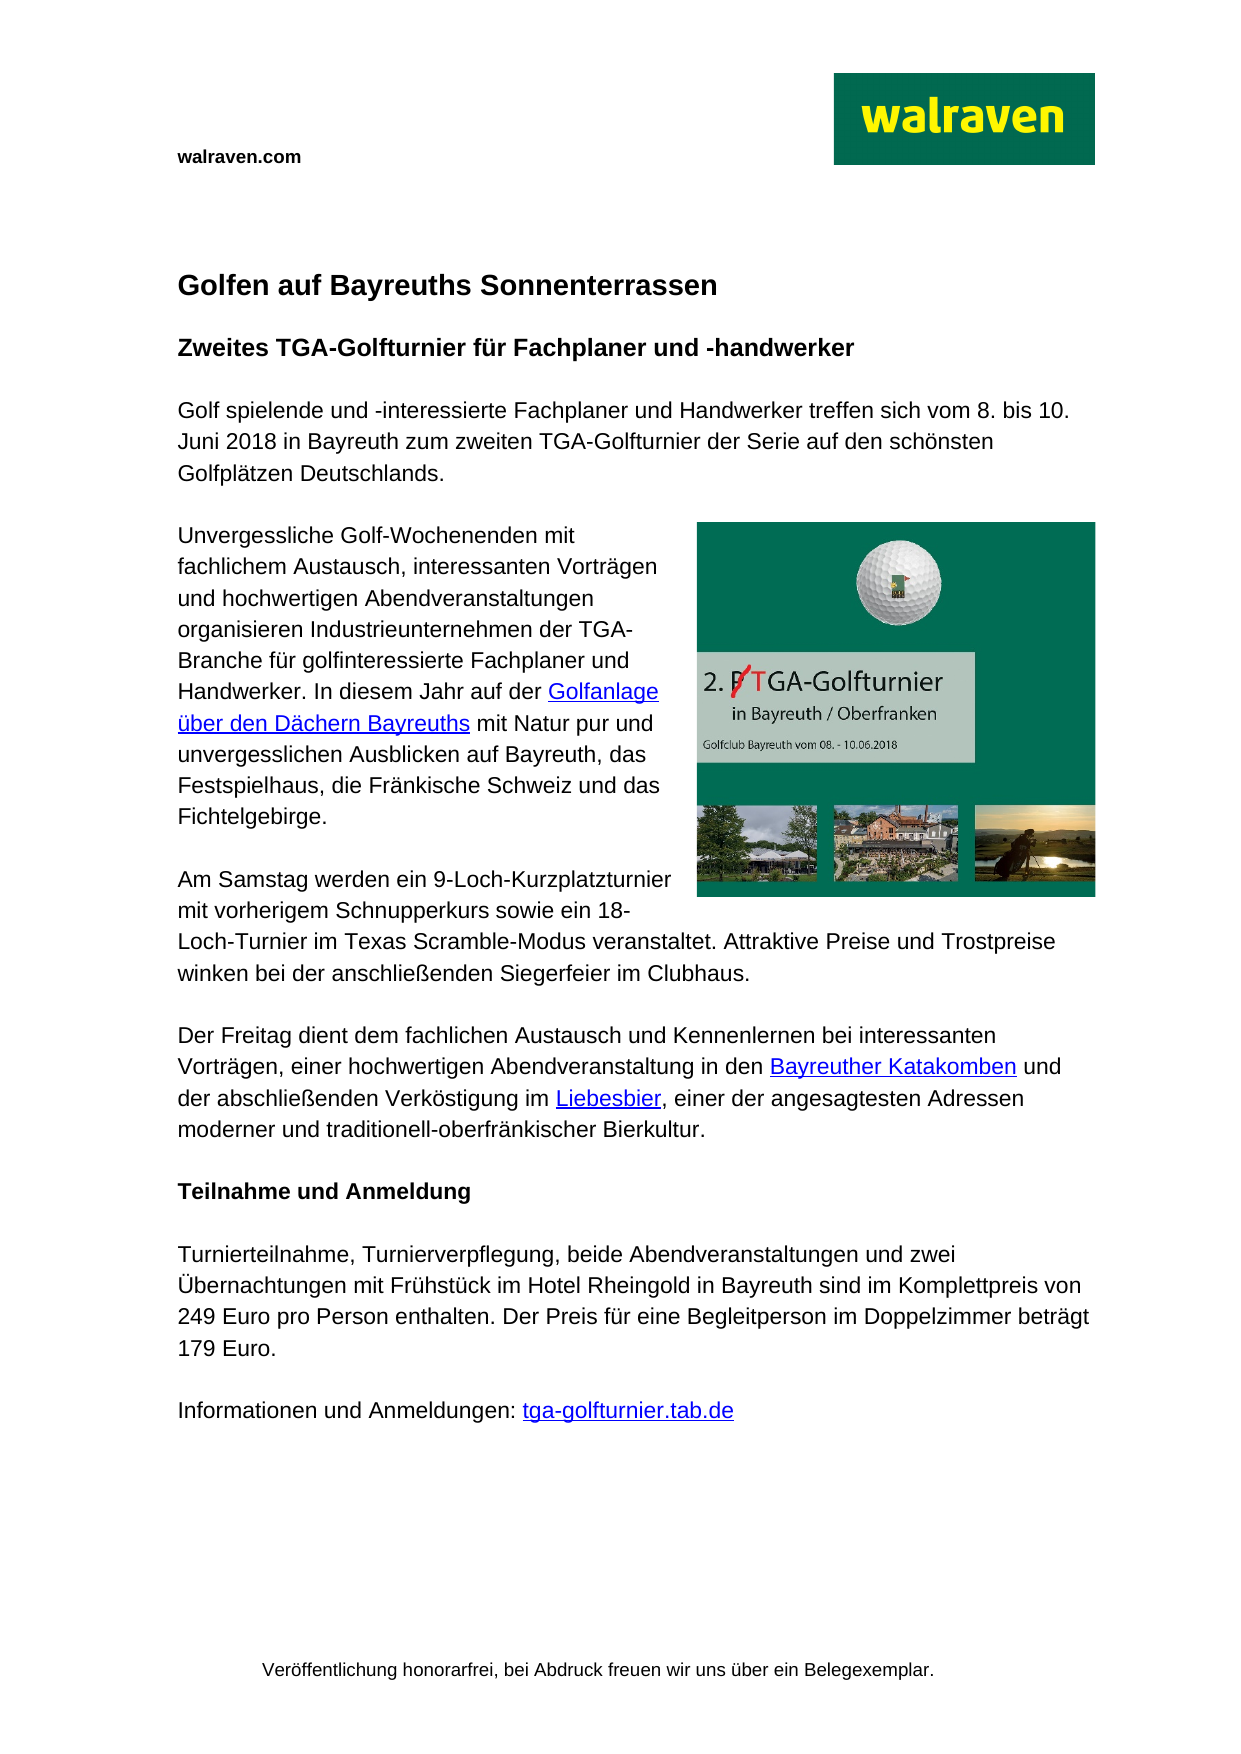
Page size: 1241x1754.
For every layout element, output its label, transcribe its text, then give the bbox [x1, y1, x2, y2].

text Turnierteilnahme, Turnierverpflegung, beide Abendveranstaltungen und zwei Übernachtungen mit Frühstück im Hotel Rheingold in Bayreuth sind im Komplettpreis von 249 Euro pro Person enthalten. Der Preis für eine Begleitperson im Doppelzimmer beträgt 179 Euro. [177, 1237, 1093, 1362]
text Golfen auf Bayreuths Sonnenterrassen [177, 268, 1093, 302]
text Golf spielende und -interessierte Fachplaner und Handwerker treffen sich vom 8. bis 10. Juni 2018 in Bayreuth zum zweiten TGA-Golfturnier der Serie auf den schönsten Golfplätzen Deutschlands. [177, 393, 1093, 487]
text Teilnahme und Anmeldung [177, 1175, 1093, 1206]
text Zweites TGA-Golfturnier für Fachplaner und -handwerker [177, 331, 1093, 362]
picture [696, 522, 1096, 897]
picture [833, 73, 1095, 165]
text Informationen und Anmeldungen: tga-golfturnier.tab.de [177, 1393, 1093, 1425]
text Am Samstag werden ein 9-Loch-Kurzplatzturnier mit vorherigem Schnupperkurs sowie ein 18-Loch-Turnier im Texas Scramble-Modus veranstaltet. Attraktive Preise und Trostpreise winken bei der anschließenden Siegerfeier im Clubhaus. [177, 862, 1093, 987]
text Der Freitag dient dem fachlichen Austausch und Kennenlernen bei interessanten Vorträgen, einer hochwertigen Abendveranstaltung in den Bayreuther Katakomben und der abschließenden Verköstigung im Liebesbier, einer der angesagtesten Adressen moderner und traditionell-oberfränkischer Bierkultur. [177, 1018, 1093, 1143]
